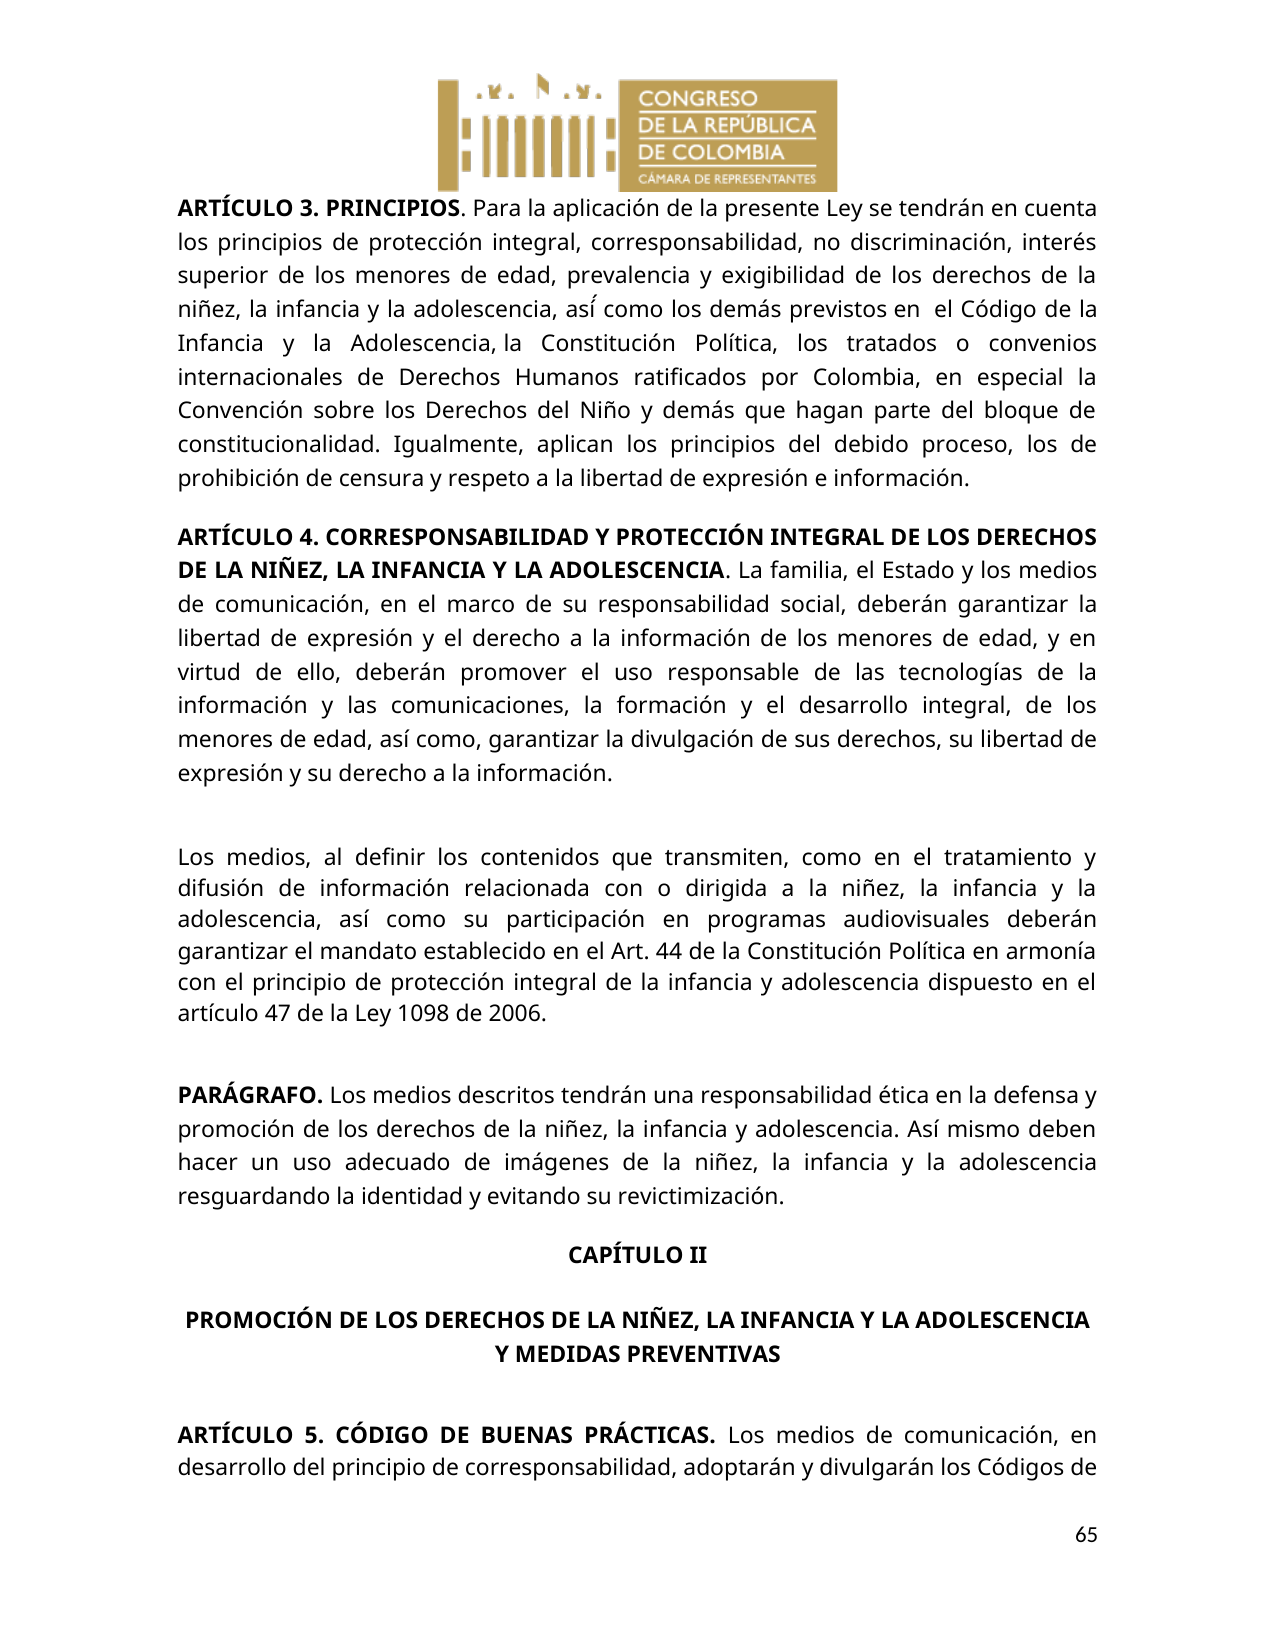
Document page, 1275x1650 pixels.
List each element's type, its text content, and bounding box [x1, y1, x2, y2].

picture [437, 73, 838, 192]
text PARÁGRAFO. Los medios descritos tendrán una responsabilidad ética en la defensa y promoción de los derechos de la niñez, la infancia y adolescencia. Así mismo deben hacer un uso adecuado de imágenes de la niñez, la infancia y la adolescencia resguardando la identidad y evitando su revictimización. [177, 1079, 1098, 1211]
text PROMOCIÓN DE LOS DERECHOS DE LA NIÑEZ, LA INFANCIA Y LA ADOLESCENCIA Y MEDIDAS PREVENTIVAS [177, 1304, 1098, 1369]
text Los medios, al definir los contenidos que transmiten, como en el tratamiento y difusión de información relacionada con o dirigida a la niñez, la infancia y la adolescencia, así como su participación en programas audiovisuales deberán garantizar el mandato establecido en el Art. 44 de la Constitución Política en armonía con el principio de protección integral de la infancia y adolescencia dispuesto en el artículo 47 de la Ley 1098 de 2006. [177, 841, 1098, 1028]
subtitle ARTÍCULO 4. CORRESPONSABILIDAD Y PROTECCIÓN INTEGRAL DE LOS DERECHOS DE LA NIÑEZ, LA INFANCIA Y LA ADOLESCENCIA. La familia, el Estado y los medios de comunicación, en el marco de su responsabilidad social, deberán garantizar la libertad de expresión y el derecho a la información de los menores de edad, y en virtud de ello, deberán promover el uso responsable de las tecnologías de la información y las comunicaciones, la formación y el desarrollo integral, de los menores de edad, así como, garantizar la divulgación de sus derechos, su libertad de expresión y su derecho a la información. [177, 520, 1098, 788]
subtitle ARTÍCULO 3. PRINCIPIOS. Para la aplicación de la presente Ley se tendrán en cuenta los principios de protección integral, corresponsabilidad, no discriminación, interés superior de los menores de edad, prevalencia y exigibilidad de los derechos de la niñez, la infancia y la adolescencia, así́ como los demás previstos en el Código de la Infancia y la Adolescencia, la Constitución Política, los tratados o convenios internacionales de Derechos Humanos ratificados por Colombia, en especial la Convención sobre los Derechos del Niño y demás que hagan parte del bloque de constitucionalidad. Igualmente, aplican los principios del debido proceso, los de prohibición de censura y respeto a la libertad de expresión e información. [177, 192, 1098, 493]
subtitle CAPÍTULO II [177, 1239, 1098, 1270]
